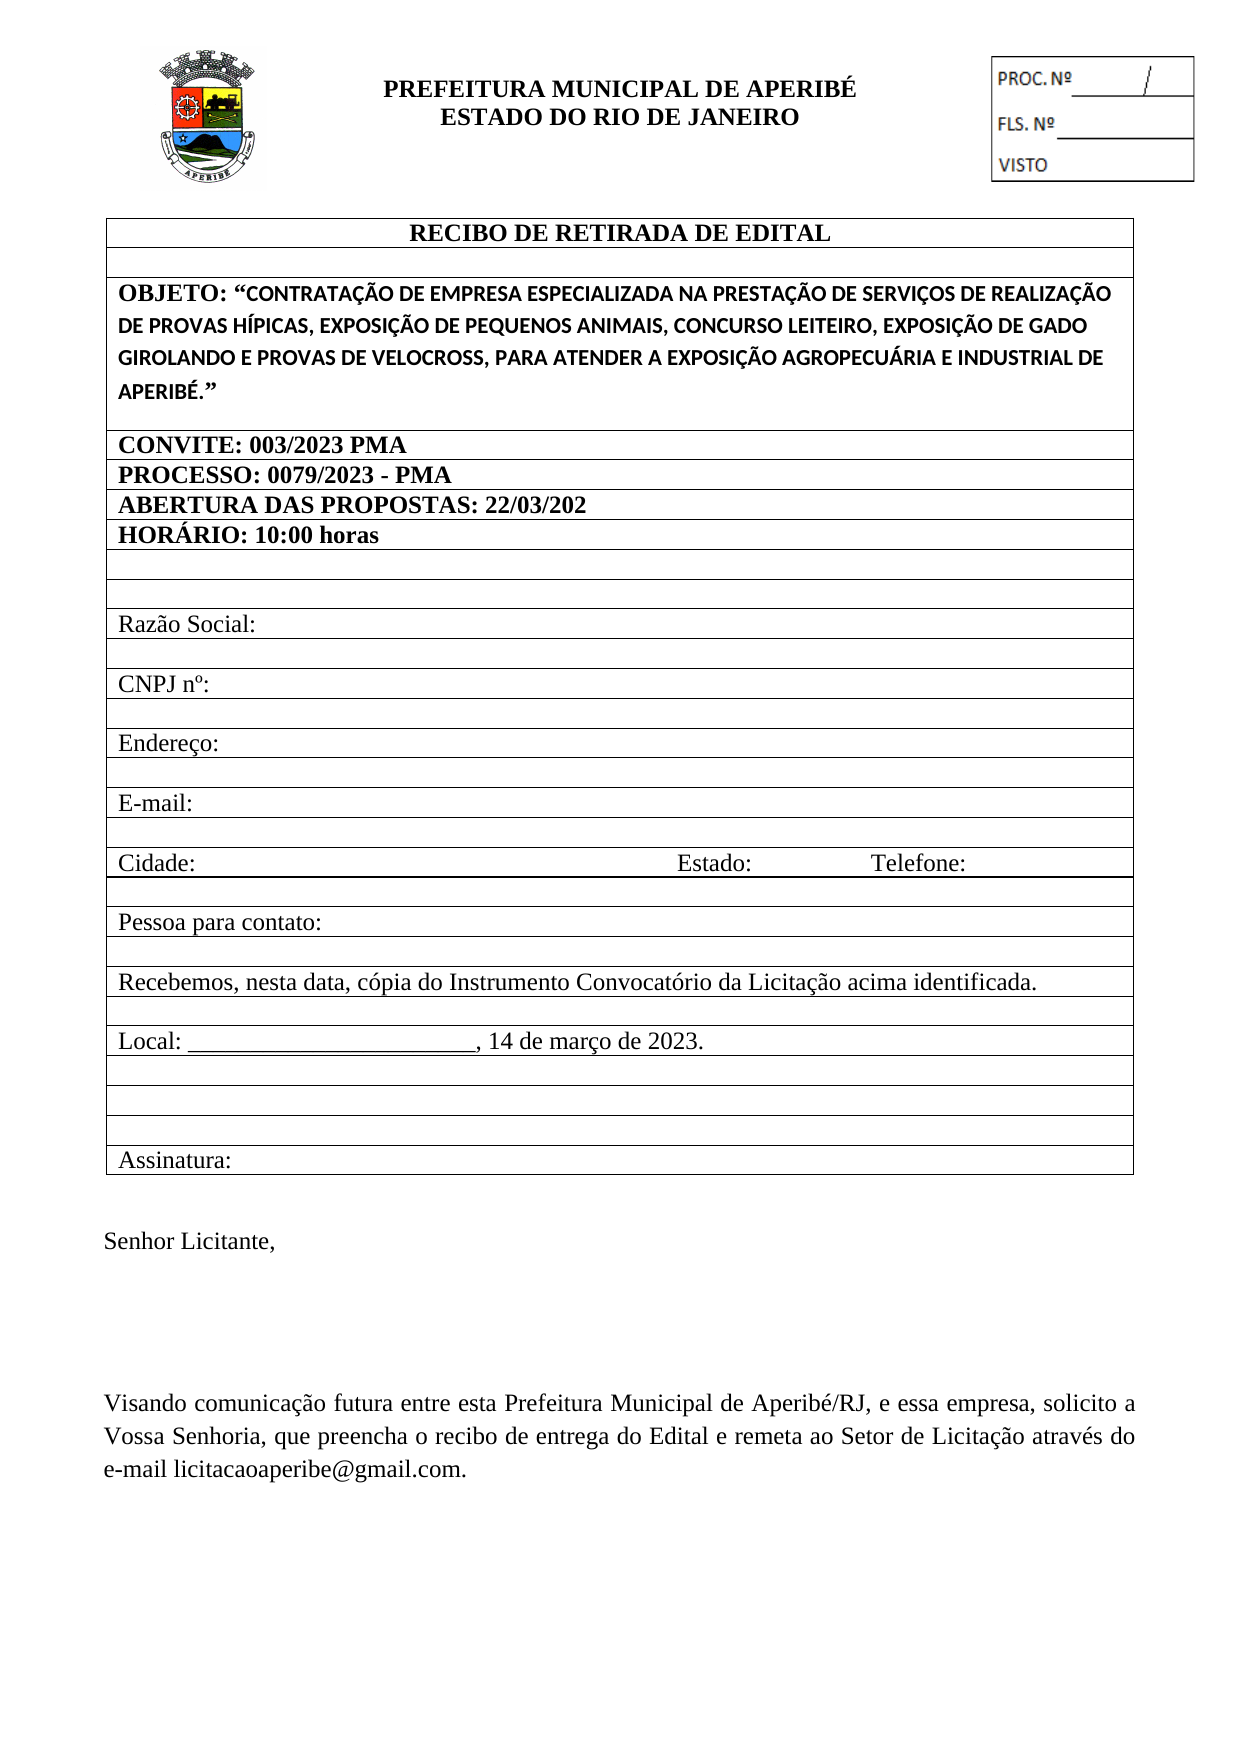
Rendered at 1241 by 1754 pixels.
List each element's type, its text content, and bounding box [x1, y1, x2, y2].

table_cell Endereço: [107, 729, 1133, 757]
table_cell OBJETO: “CONTRATAÇÃO DE EMPRESA ESPECIALIZADA NA PRESTAÇÃO DE SERVIÇOS DE REALIZAÇÃO DE PROVAS HÍPICAS, EXPOSIÇÃO DE PEQUENOS ANIMAIS, CONCURSO LEITEIRO, EXPOSIÇÃO DE GADO GIROLANDO E PROVAS DE VELOCROSS, PARA ATENDER A EXPOSIÇÃO AGROPECUÁRIA E INDUSTRIAL DE APERIBÉ.” [107, 278, 1133, 429]
table_cell [107, 699, 1133, 727]
table_cell [107, 639, 1133, 668]
table_cell [107, 1086, 1133, 1115]
table_cell [107, 997, 1133, 1025]
table_cell Cidade: Estado: Telefone: [107, 848, 1133, 876]
table_header RECIBO DE RETIRADA DE EDITAL [107, 219, 1133, 247]
table_cell CNPJ nº: [107, 669, 1133, 698]
table_cell Recebemos, nesta data, cópia do Instrumento Convocatório da Licitação acima identificada. [107, 967, 1133, 996]
table_cell Local: _______________________, 14 de março de 2023. [107, 1026, 1133, 1055]
text Senhor Licitante, [103, 1226, 1137, 1255]
table_cell Assinatura: [107, 1146, 1133, 1174]
table_cell [107, 580, 1133, 608]
table_cell [107, 550, 1133, 578]
table_cell HORÁRIO: 10:00 horas [107, 520, 1133, 549]
table_cell [107, 758, 1133, 787]
table_cell E-mail: [107, 788, 1133, 817]
table_cell Pessoa para contato: [107, 907, 1133, 936]
picture [139, 46, 268, 191]
table_cell [107, 878, 1133, 906]
table_cell [107, 818, 1133, 847]
table_cell CONVITE: 003/2023 PMA [107, 431, 1133, 459]
picture [991, 56, 1195, 182]
table_cell [107, 937, 1133, 966]
text Visando comunicação futura entre esta Prefeitura Municipal de Aperibé/RJ, e essa empresa, solicito a Vossa Senhoria, que preencha o recibo de entrega do Edital e remeta ao Setor de Licitação através do e-mail licitacaoaperibe@gmail.com. [103, 1388, 1137, 1483]
table_cell [107, 1116, 1133, 1144]
table_cell ABERTURA DAS PROPOSTAS: 22/03/202 [107, 490, 1133, 519]
table_cell [107, 1056, 1133, 1085]
table_cell [107, 248, 1133, 277]
table_cell PROCESSO: 0079/2023 - PMA [107, 460, 1133, 489]
table_cell Razão Social: [107, 609, 1133, 638]
